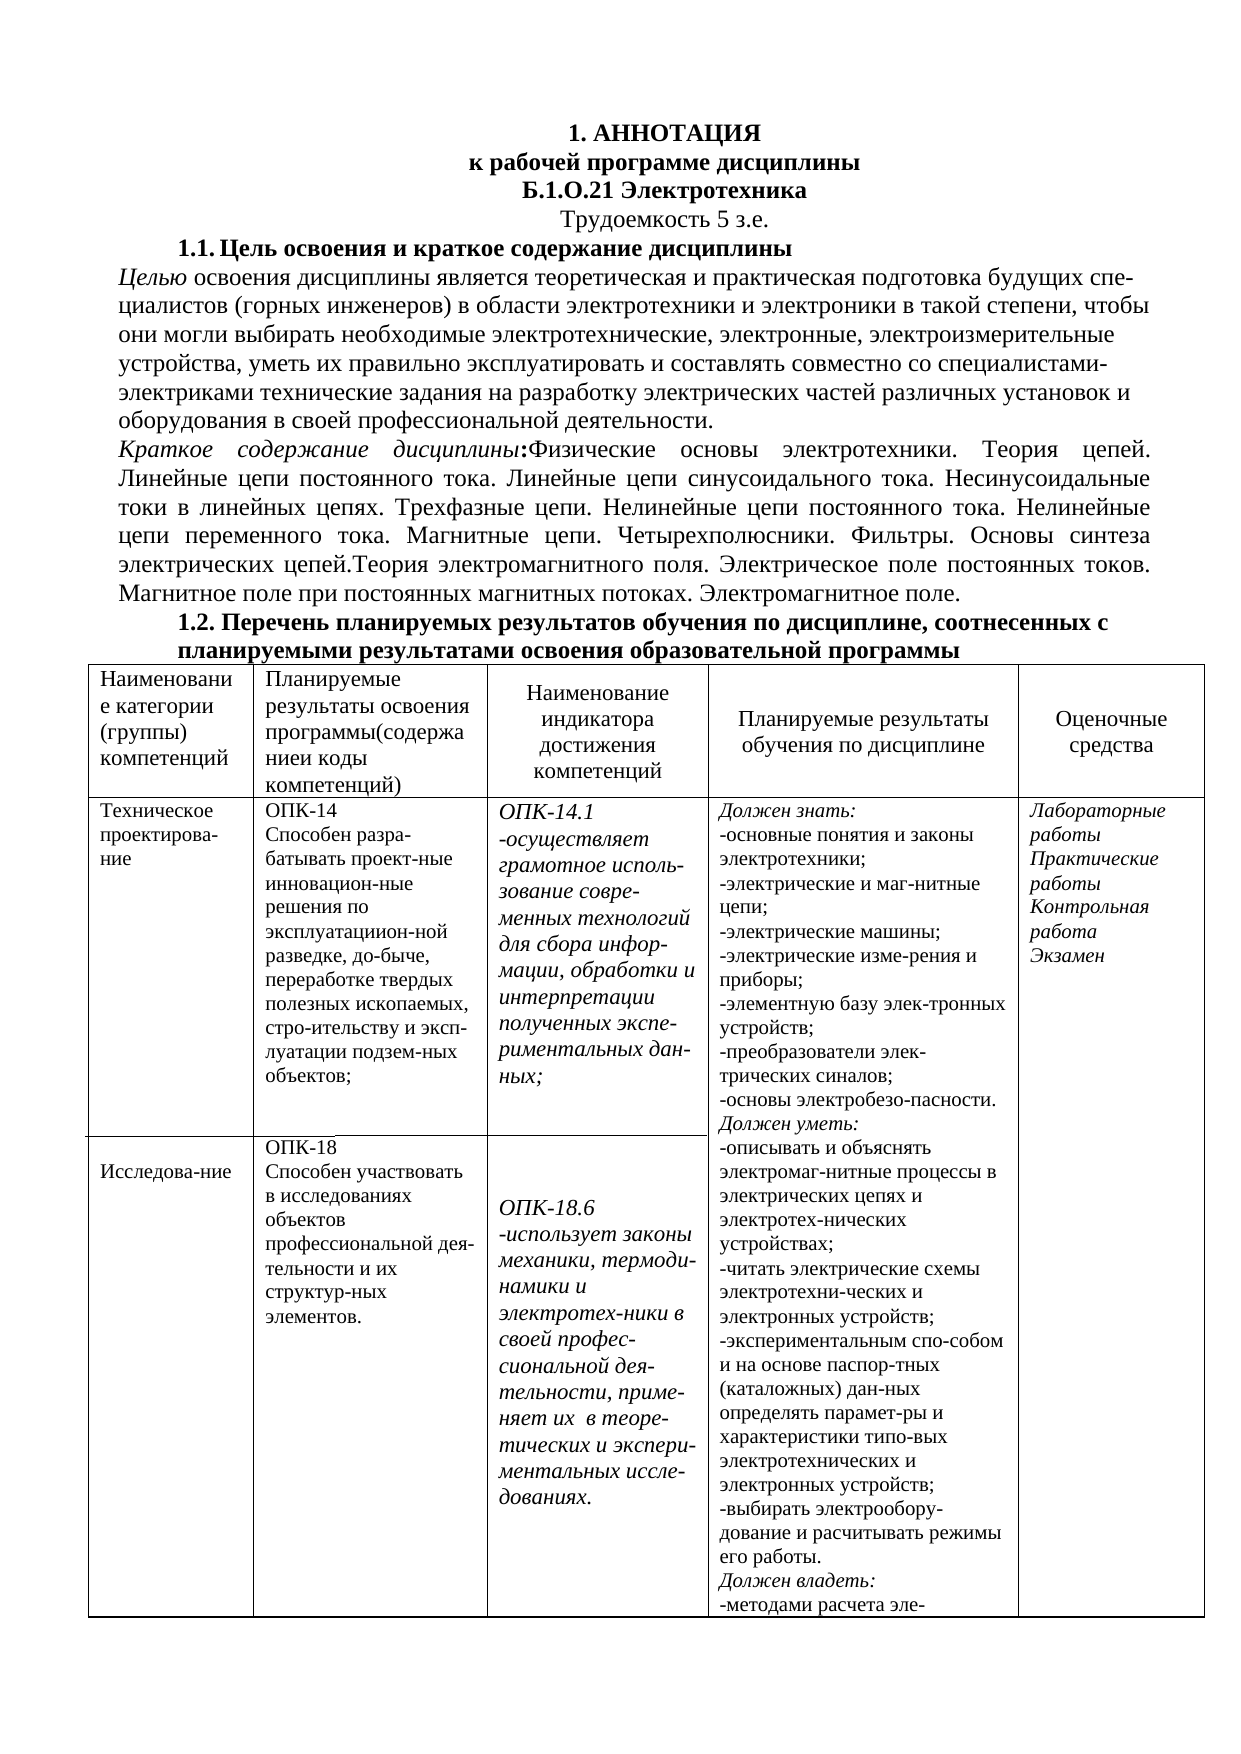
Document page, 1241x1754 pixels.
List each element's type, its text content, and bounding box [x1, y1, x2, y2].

list Цель освоения и краткое содержание дисциплины [177, 233, 1152, 262]
table_header Наименование индикатора достижения компетенций [488, 665, 708, 797]
text Целью освоения дисциплины является теоретическая и практическая подготовка будущих спе-циалистов (горных инженеров) в области электротехники и электроники в такой степени, чтобы они могли выбирать необходимые электротехнические, электронные, электроизмерительные устройства, уметь их правильно эксплуатировать и составлять совместно со специалистами-электриками технические задания на разработку электрических частей различных установок и оборудования в своей профессиональной деятельности. [118, 262, 1152, 434]
table_header Планируемые результаты освоения программы(содержаниеи коды компетенций) [254, 665, 487, 797]
text 1. АННОТАЦИЯ [177, 118, 1152, 147]
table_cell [254, 798, 487, 1616]
text Б.1.О.21 Электротехника [177, 176, 1152, 204]
table_header Оценочные средства [1019, 665, 1204, 797]
table_cell Техническое проектирова-ние Исследова-ние [89, 798, 253, 1136]
table_header Наименование категории (группы) компетенций [89, 665, 253, 797]
text Краткое содержание дисциплины:Физические основы электротехники. Теория цепей. Линейные цепи постоянного тока. Линейные цепи синусоидального тока. Несинусоидальные токи в линейных цепях. Трехфазные цепи. Нелинейные цепи постоянного тока. Нелинейные цепи переменного тока. Магнитные цепи. Четырехполюсники. Фильтры. Основы синтеза электрических цепей.Теория электромагнитного поля. Электрическое поле постоянных токов. Магнитное поле при постоянных магнитных потоках. Электромагнитное поле. [118, 434, 1152, 607]
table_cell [488, 798, 708, 1616]
table_header Планируемые результаты обучения по дисциплине [709, 665, 1018, 797]
text к рабочей программе дисциплины [177, 147, 1152, 176]
text 1.2. Перечень планируемых результатов обучения по дисциплине, соотнесенных с планируемыми результатами освоения образовательной программы [177, 607, 1152, 664]
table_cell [1019, 798, 1204, 1616]
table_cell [709, 798, 1018, 1616]
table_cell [89, 1137, 253, 1616]
text Трудоемкость 5 з.е. [177, 204, 1152, 233]
